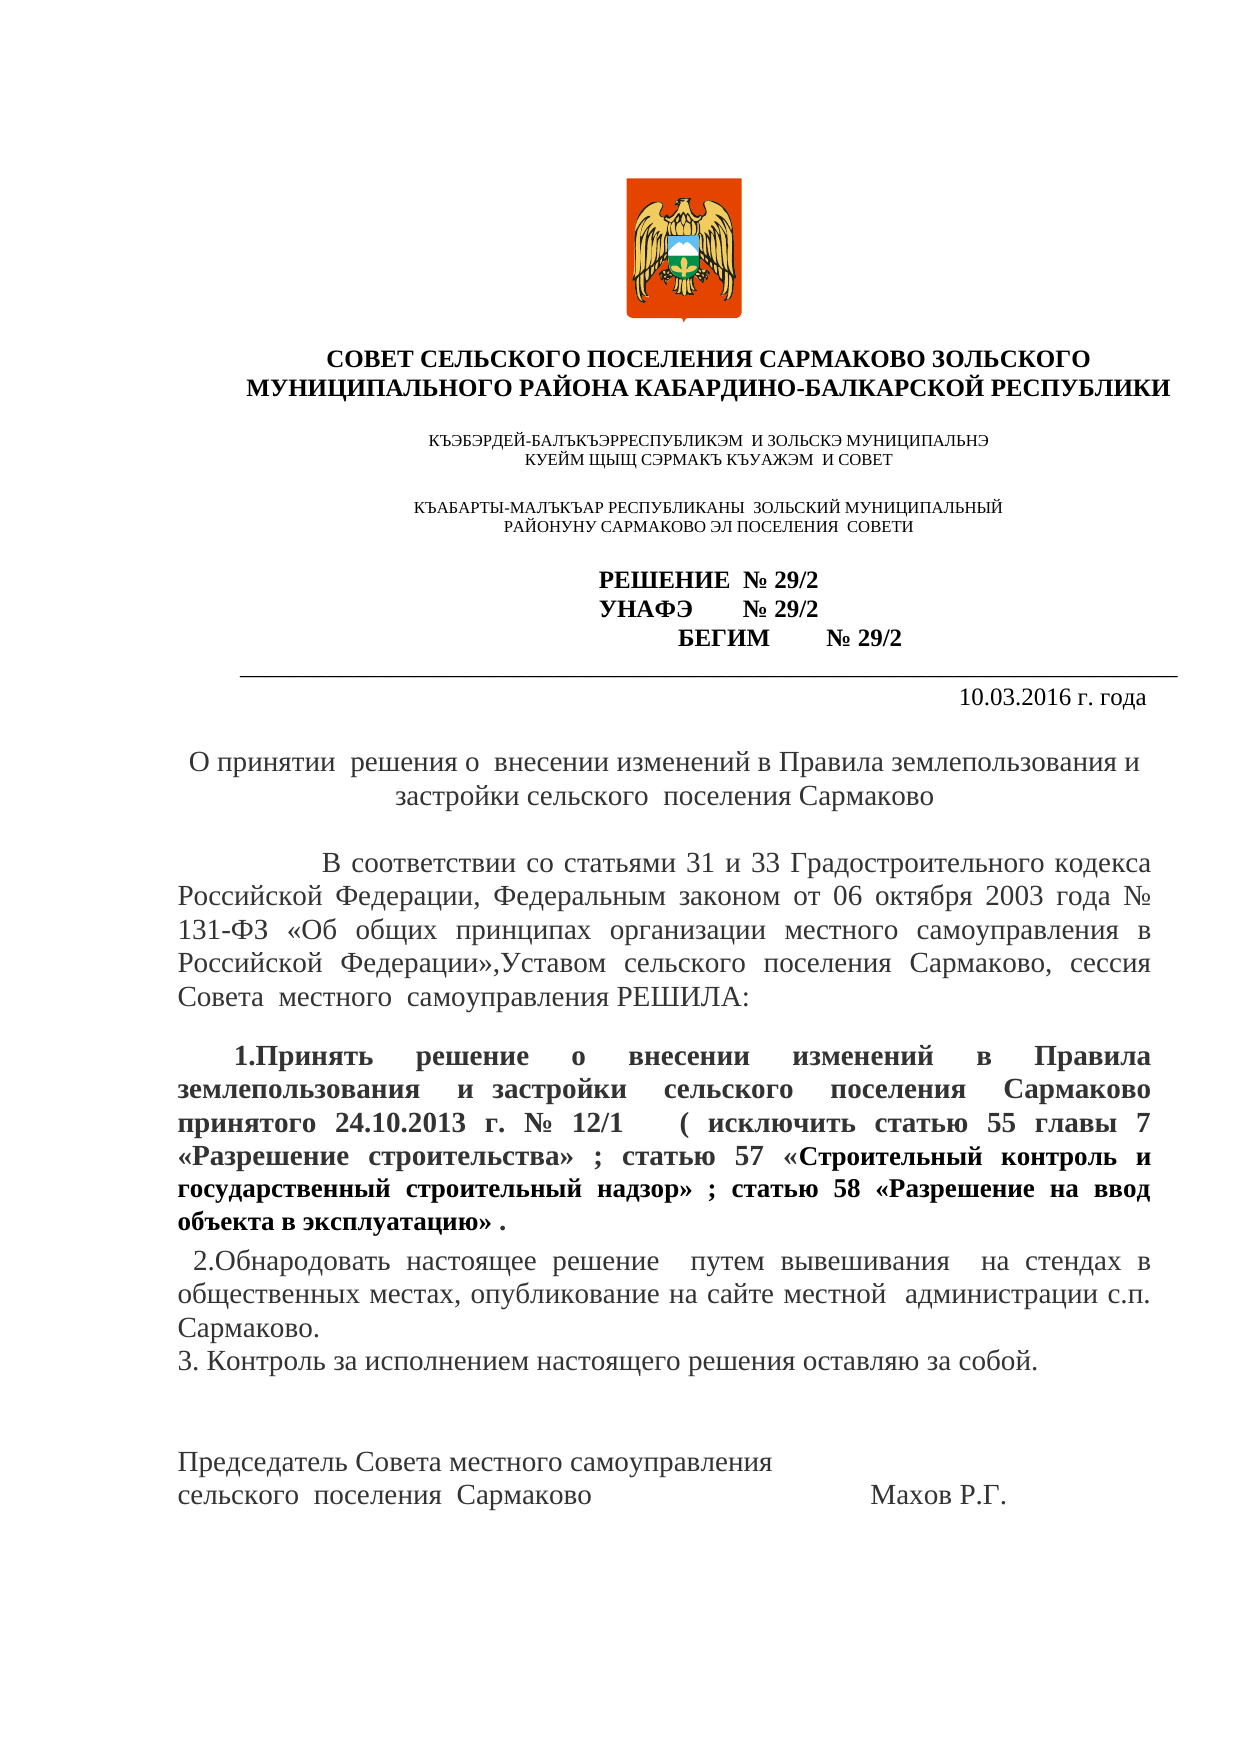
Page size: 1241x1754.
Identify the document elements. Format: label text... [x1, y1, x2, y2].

text 3. Контроль за исполнением настоящего решения оставляю за собой. [177, 1343, 1152, 1377]
text сельского поселения Сармаково Махов Р.Г. [177, 1477, 1152, 1511]
text Председатель Совета местного самоуправления [177, 1444, 1152, 1477]
text 10.03.2016 г. года [915, 682, 1152, 711]
text В соответствии со статьями 31 и 33 Градостроительного кодекса Российской Федерации, Федеральным законом от 06 октября 2003 года № 131-ФЗ «Об общих принципах организации местного самоуправления в Российской Федерации»,Уставом сельского поселения Сармаково, сессия Совета местного самоуправления РЕШИЛА: [177, 845, 1152, 1013]
text 1.Принять решение о внесении изменений в Правила землепользования и застройки сельского поселения Сармаково принятого 24.10.2013 г. № 12/1 ( исключить статью 55 главы 7 «Разрешение строительства» ; статью 57 «Строительный контроль и государственный строительный надзор» ; статью 58 «Разрешение на ввод объекта в эксплуатацию» . [177, 1038, 1152, 1236]
text 2.Обнародовать настоящее решение путем вывешивания на стендах в общественных местах, опубликование на сайте местной администрации с.п. Сармаково. [177, 1243, 1152, 1343]
text О принятии решения о внесении изменений в Правила землепользования и застройки сельского поселения Сармаково [177, 744, 1152, 811]
